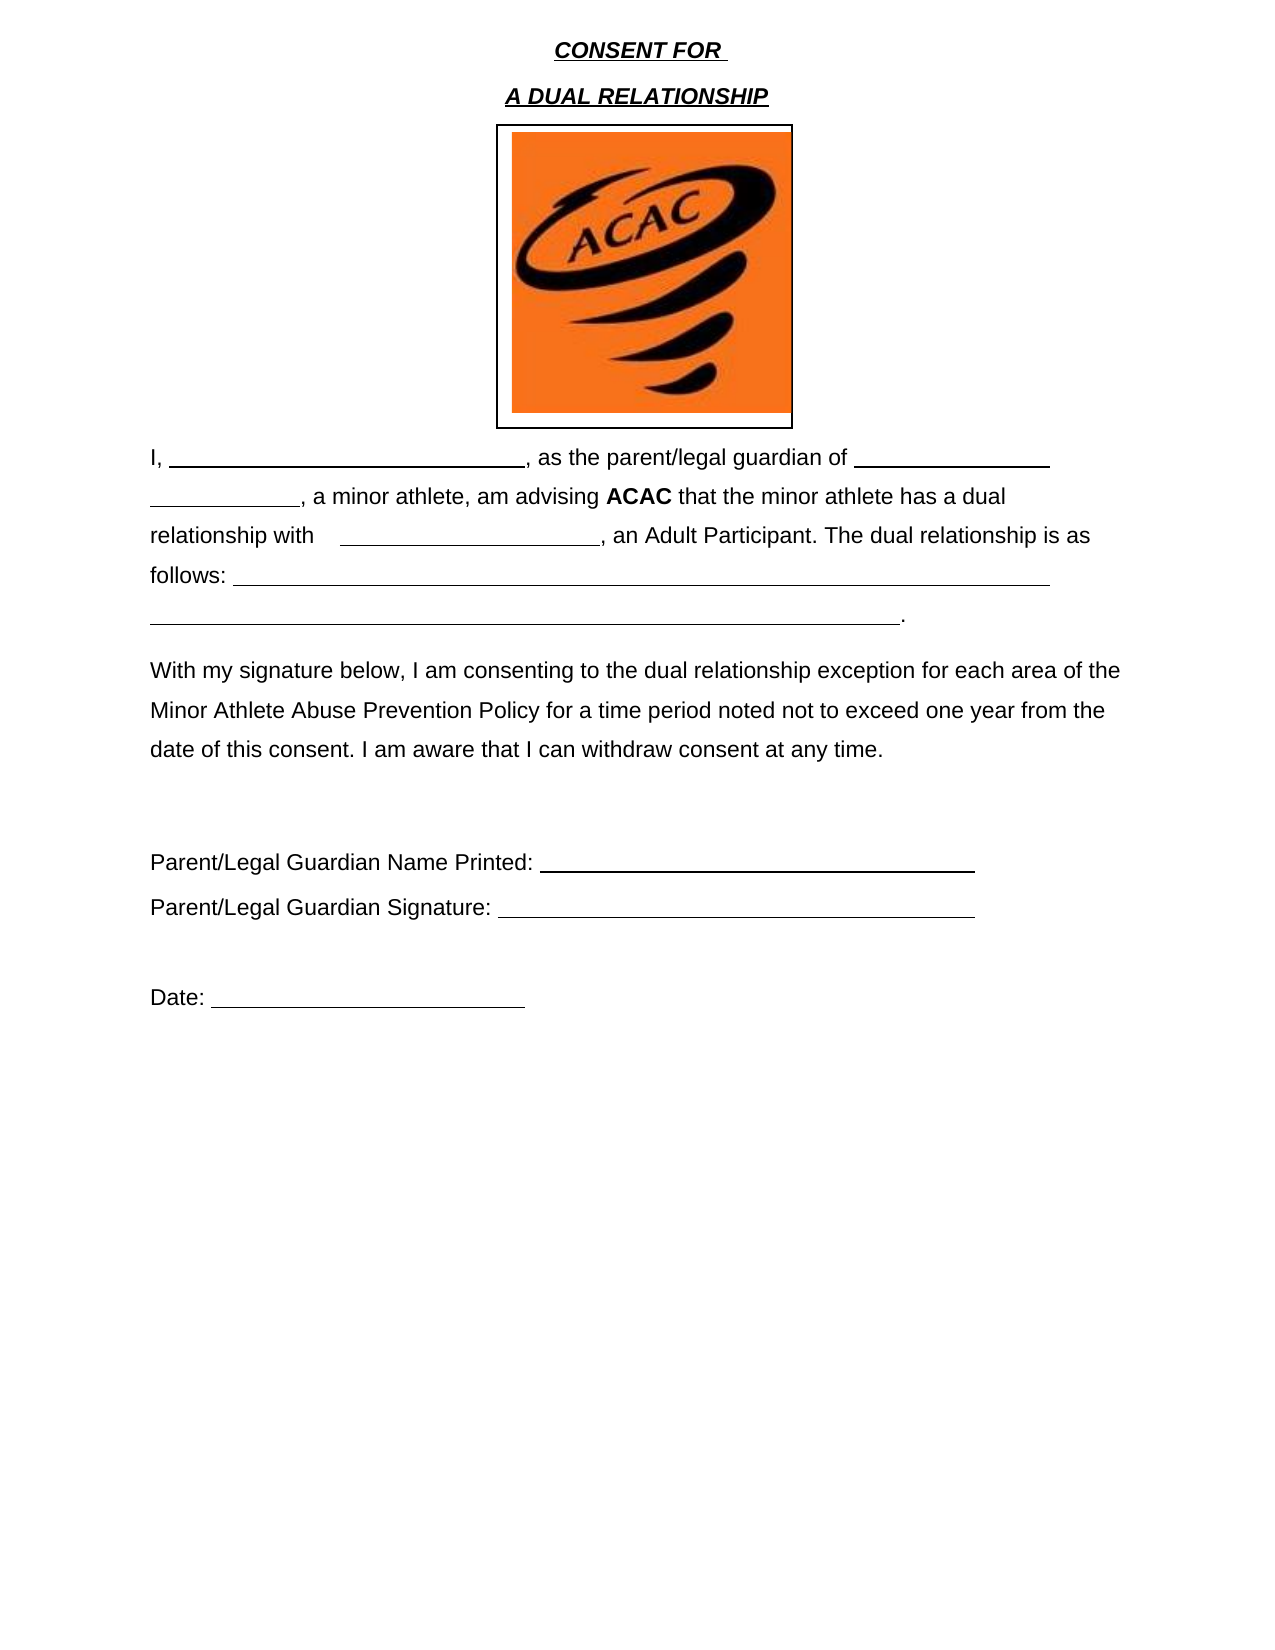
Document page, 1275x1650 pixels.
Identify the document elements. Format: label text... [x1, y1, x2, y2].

text I, , as the parent/legal guardian of , a minor athlete, am advising ACAC that the minor athlete has a dual relationship with , an Adult Participant. The dual relationship is as follows: . [150, 443, 1125, 628]
text Parent/Legal Guardian Name Printed: [150, 849, 1125, 875]
text A DUAL RELATIONSHIP [150, 83, 1125, 109]
text CONSENT FOR [150, 37, 1125, 64]
picture [511, 132, 792, 413]
text With my signature below, I am consenting to the dual relationship exception for each area of the Minor Athlete Abuse Prevention Policy for a time period noted not to exceed one year from the date of this consent. I am aware that I can withdraw consent at any time. [150, 657, 1125, 763]
text Date: [150, 984, 1125, 1010]
text Parent/Legal Guardian Signature: [150, 894, 1125, 920]
